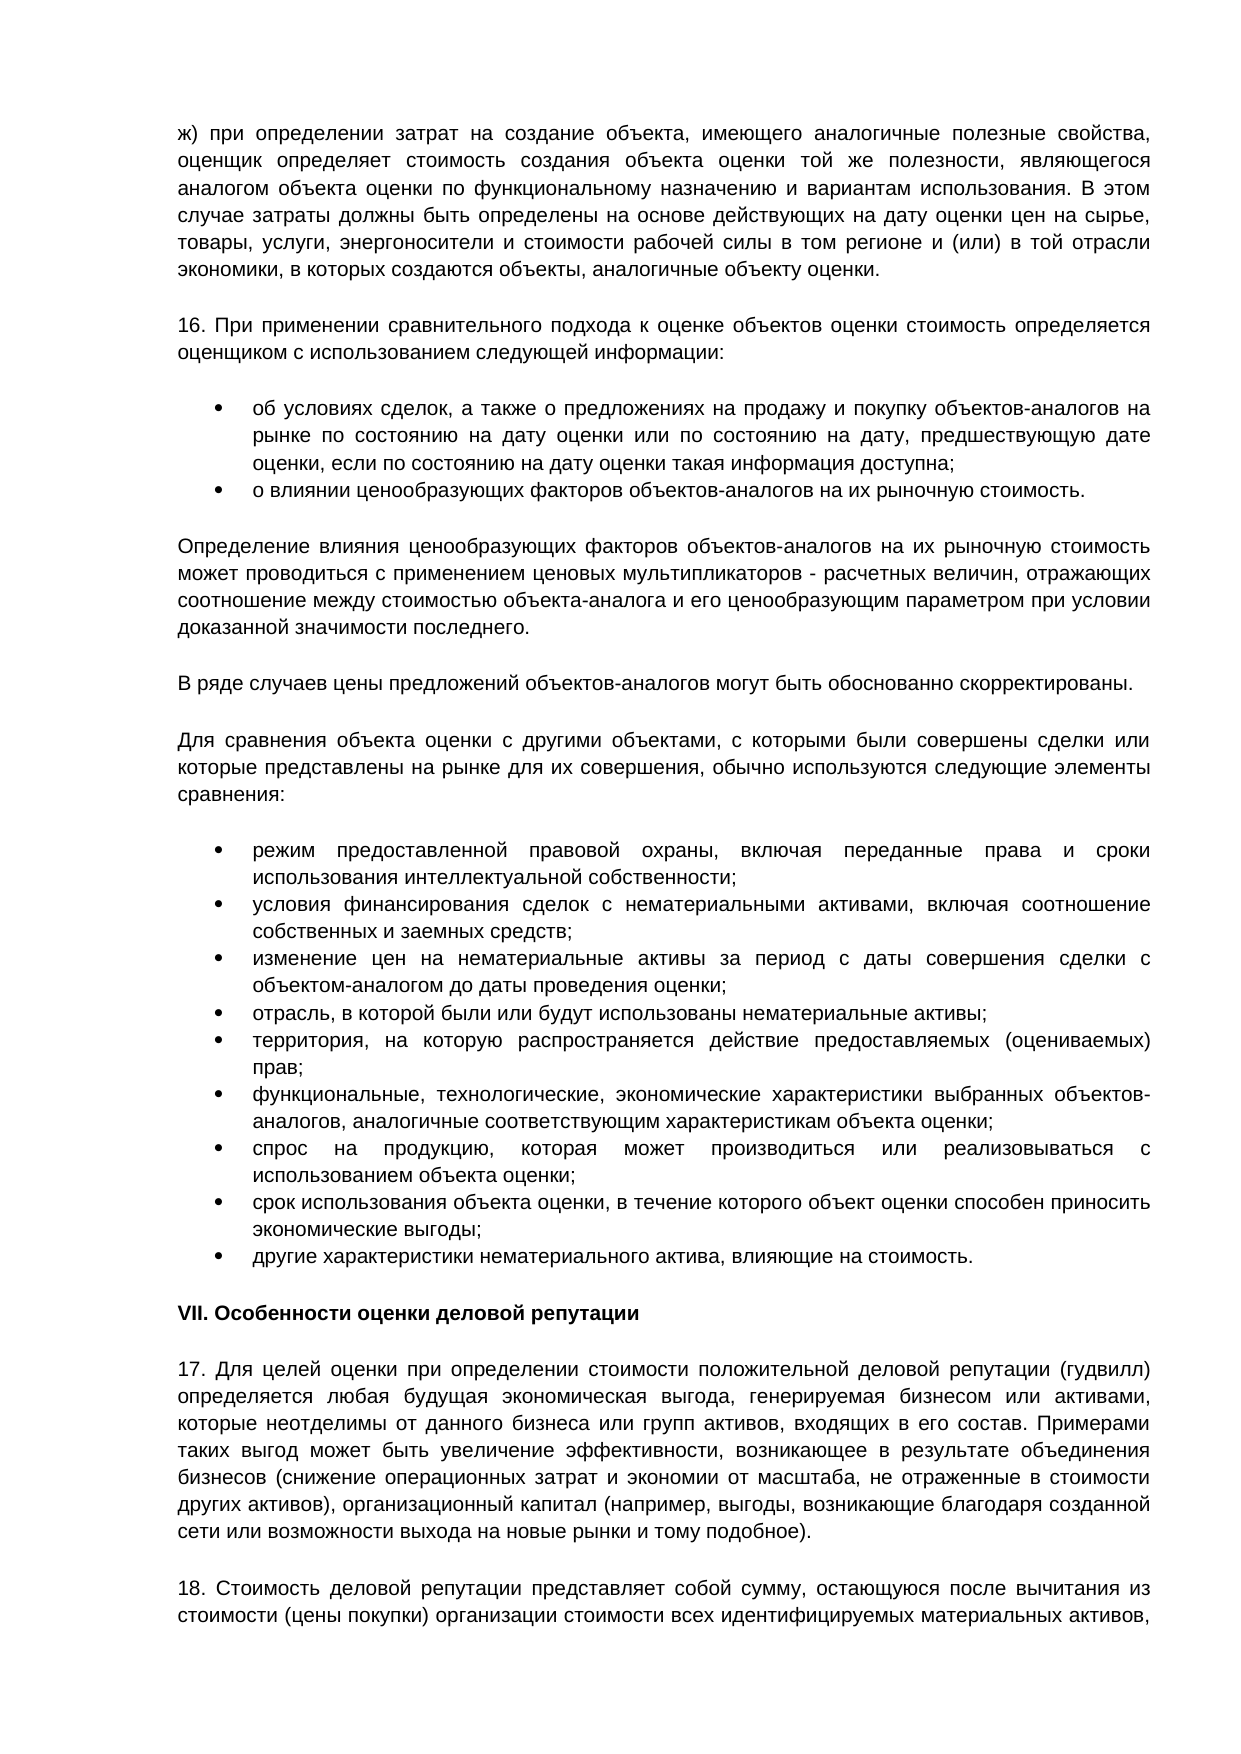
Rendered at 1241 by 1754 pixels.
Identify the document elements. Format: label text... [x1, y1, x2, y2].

text Для сравнения объекта оценки с другими объектами, с которыми были совершены сделки или которые представлены на рынке для их совершения, обычно используются следующие элементы сравнения: [177, 724, 1152, 806]
text 17. Для целей оценки при определении стоимости положительной деловой репутации (гудвилл) определяется любая будущая экономическая выгода, генерируемая бизнесом или активами, которые неотделимы от данного бизнеса или групп активов, входящих в его состав. Примерами таких выгод может быть увеличение эффективности, возникающее в результате объединения бизнесов (снижение операционных затрат и экономии от масштаба, не отраженные в стоимости других активов), организационный капитал (например, выгоды, возникающие благодаря созданной сети или возможности выхода на новые рынки и тому подобное). [177, 1353, 1152, 1543]
list срок использования объекта оценки, в течение которого объект оценки способен приносить экономические выгоды; [215, 1187, 1152, 1241]
list об условиях сделок, а также о предложениях на продажу и покупку объектов-аналогов на рынке по состоянию на дату оценки или по состоянию на дату, предшествующую дате оценки, если по состоянию на дату оценки такая информация доступна; [215, 393, 1152, 474]
list отрасль, в которой были или будут использованы нематериальные активы; [215, 997, 1152, 1024]
text Определение влияния ценообразующих факторов объектов-аналогов на их рыночную стоимость может проводиться с применением ценовых мультипликаторов - расчетных величин, отражающих соотношение между стоимостью объекта-аналога и его ценообразующим параметром при условии доказанной значимости последнего. [177, 531, 1152, 639]
text ж) при определении затрат на создание объекта, имеющего аналогичные полезные свойства, оценщик определяет стоимость создания объекта оценки той же полезности, являющегося аналогом объекта оценки по функциональному назначению и вариантам использования. В этом случае затраты должны быть определены на основе действующих на дату оценки цен на сырье, товары, услуги, энергоносители и стоимости рабочей силы в том регионе и (или) в той отрасли экономики, в которых создаются объекты, аналогичные объекту оценки. [177, 118, 1152, 281]
list изменение цен на нематериальные активы за период с даты совершения сделки с объектом-аналогом до даты проведения оценки; [215, 943, 1152, 997]
list другие характеристики нематериального актива, влияющие на стоимость. [215, 1241, 1152, 1268]
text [177, 1572, 1152, 1626]
list условия финансирования сделок с нематериальными активами, включая соотношение собственных и заемных средств; [215, 889, 1152, 943]
text В ряде случаев цены предложений объектов-аналогов могут быть обоснованно скорректированы. [177, 668, 1152, 695]
text VII. Особенности оценки деловой репутации [177, 1297, 1152, 1324]
list спрос на продукцию, которая может производиться или реализовываться с использованием объекта оценки; [215, 1133, 1152, 1187]
list о влиянии ценообразующих факторов объектов-аналогов на их рыночную стоимость. [215, 474, 1152, 501]
text 16. При применении сравнительного подхода к оценке объектов оценки стоимость определяется оценщиком с использованием следующей информации: [177, 310, 1152, 364]
list функциональные, технологические, экономические характеристики выбранных объектов-аналогов, аналогичные соответствующим характеристикам объекта оценки; [215, 1078, 1152, 1133]
list территория, на которую распространяется действие предоставляемых (оцениваемых) прав; [215, 1024, 1152, 1078]
list режим предоставленной правовой охраны, включая переданные права и сроки использования интеллектуальной собственности; [215, 835, 1152, 889]
